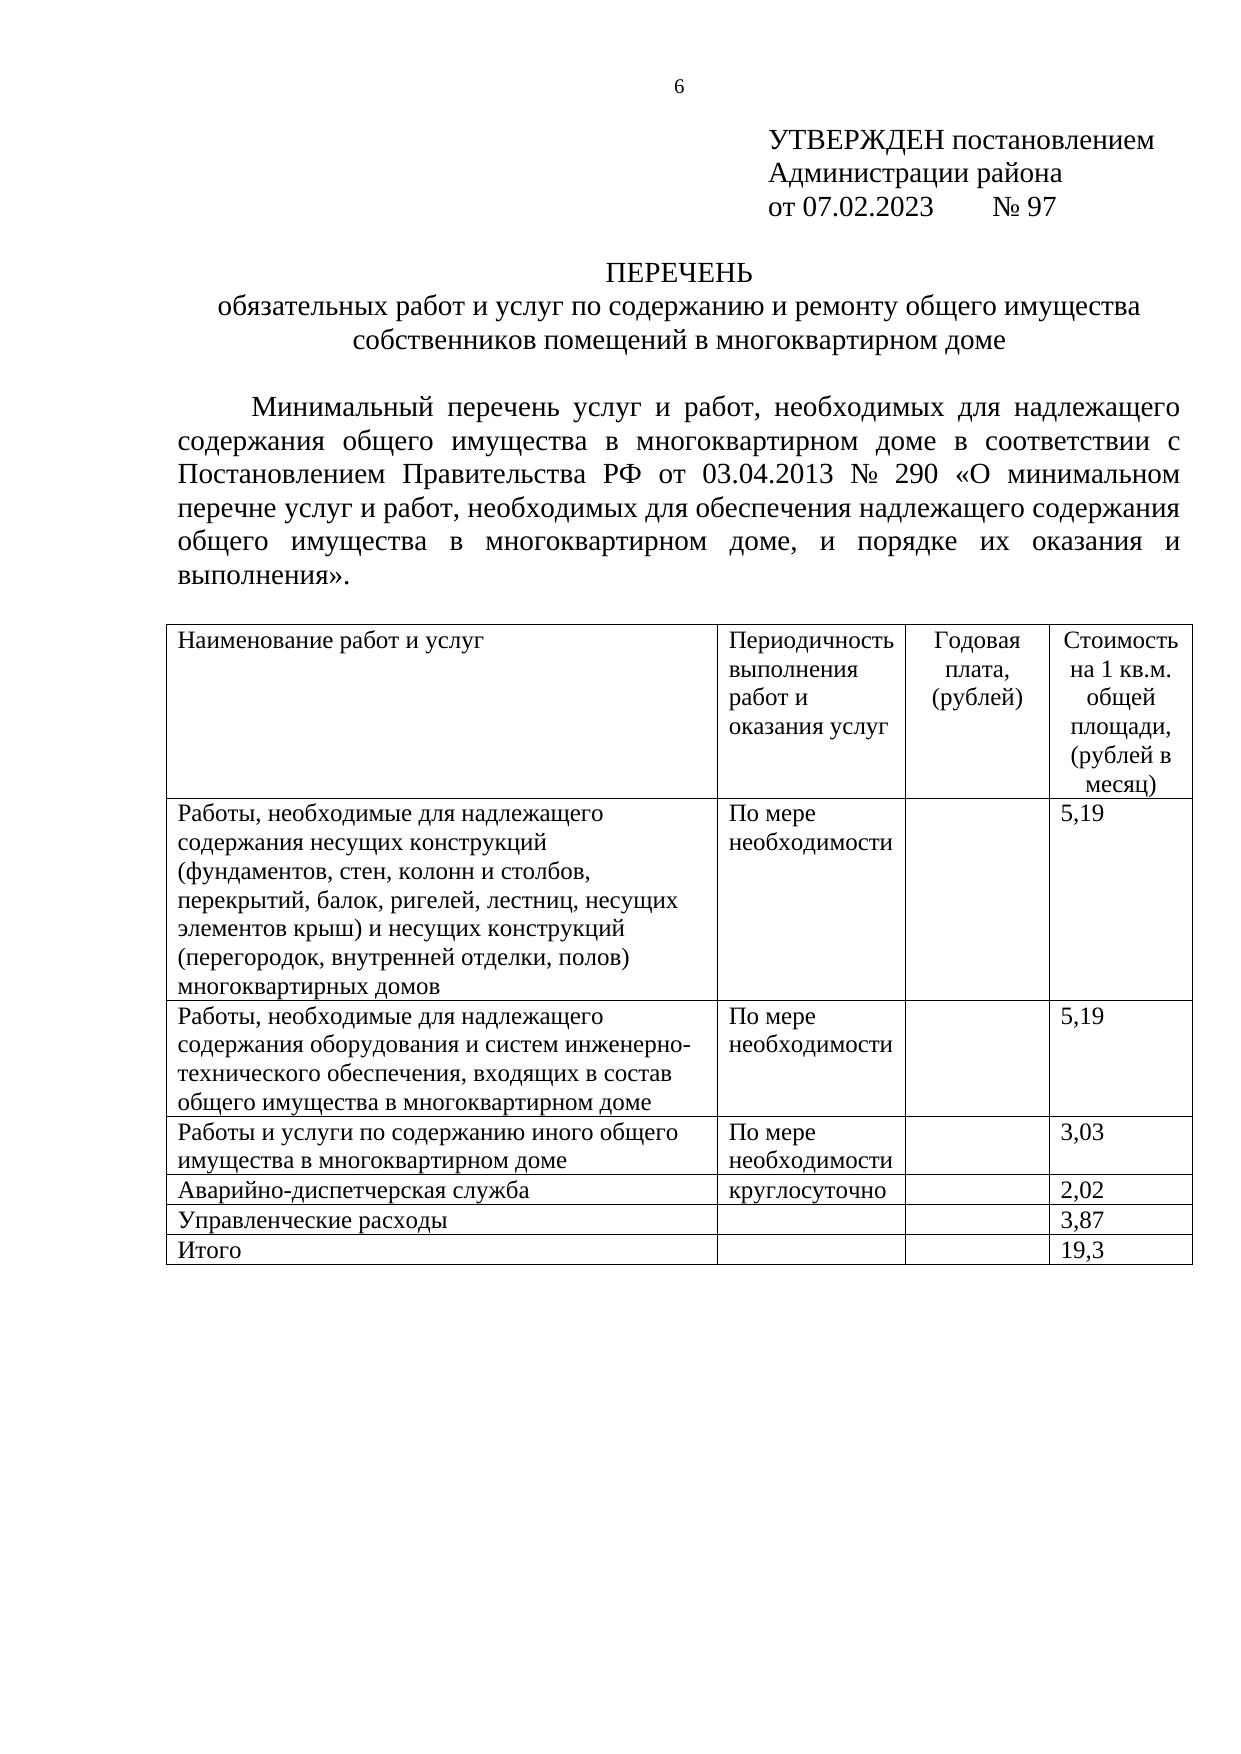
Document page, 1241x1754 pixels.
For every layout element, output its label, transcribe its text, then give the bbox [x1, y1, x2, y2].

table_header Периодичность выполнения работ и оказания услуг [718, 625, 905, 797]
table_header Годовая плата, (рублей) [906, 625, 1049, 797]
table_cell 3,87 [1050, 1205, 1192, 1234]
table_cell 5,19 [1050, 799, 1192, 1000]
table_cell 3,03 [1050, 1117, 1192, 1174]
text от 07.02.2023 № 97 [768, 189, 1181, 223]
table_cell [906, 1235, 1049, 1264]
table_cell По мере необходимости [718, 799, 905, 1000]
table_header Стоимость на 1 кв.м. общей площади, (рублей в месяц) [1050, 625, 1192, 797]
table_cell 2,02 [1050, 1175, 1192, 1204]
table_cell [906, 1117, 1049, 1174]
table_cell Аварийно-диспетчерская служба [167, 1175, 717, 1204]
table_cell [718, 1205, 905, 1234]
table_cell 19,3 [1050, 1235, 1192, 1264]
text обязательных работ и услуг по содержанию и ремонту общего имущества собственников помещений в многоквартирном доме [177, 288, 1181, 356]
table_cell Работы, необходимые для надлежащего содержания оборудования и систем инженерно-технического обеспечения, входящих в состав общего имущества в многоквартирном доме [167, 1001, 717, 1116]
table_cell По мере необходимости [718, 1001, 905, 1116]
table_cell 5,19 [1050, 1001, 1192, 1116]
table_header Наименование работ и услуг [167, 625, 717, 797]
text ПЕРЕЧЕНЬ [177, 255, 1181, 288]
table_cell [718, 1235, 905, 1264]
table_cell [906, 1205, 1049, 1234]
table_cell [906, 1175, 1049, 1204]
table_cell [906, 799, 1049, 1000]
table_cell [906, 1001, 1049, 1116]
text Минимальный перечень услуг и работ, необходимых для надлежащего содержания общего имущества в многоквартирном доме в соответствии с Постановлением Правительства РФ от 03.04.2013 № 290 «О минимальном перечне услуг и работ, необходимых для обеспечения надлежащего содержания общего имущества в многоквартирном доме, и порядке их оказания и выполнения». [177, 389, 1181, 590]
text УТВЕРЖДЕН постановлением Администрации района [768, 122, 1181, 189]
table_cell Работы и услуги по содержанию иного общего имущества в многоквартирном доме [167, 1117, 717, 1174]
table_cell По мере необходимости [718, 1117, 905, 1174]
table_cell Работы, необходимые для надлежащего содержания несущих конструкций (фундаментов, стен, колонн и столбов, перекрытий, балок, ригелей, лестниц, несущих элементов крыш) и несущих конструкций (перегородок, внутренней отделки, полов) многоквартирных домов [167, 799, 717, 1000]
table_cell Управленческие расходы [167, 1205, 717, 1234]
table_cell круглосуточно [718, 1175, 905, 1204]
table_cell Итого [167, 1235, 717, 1264]
